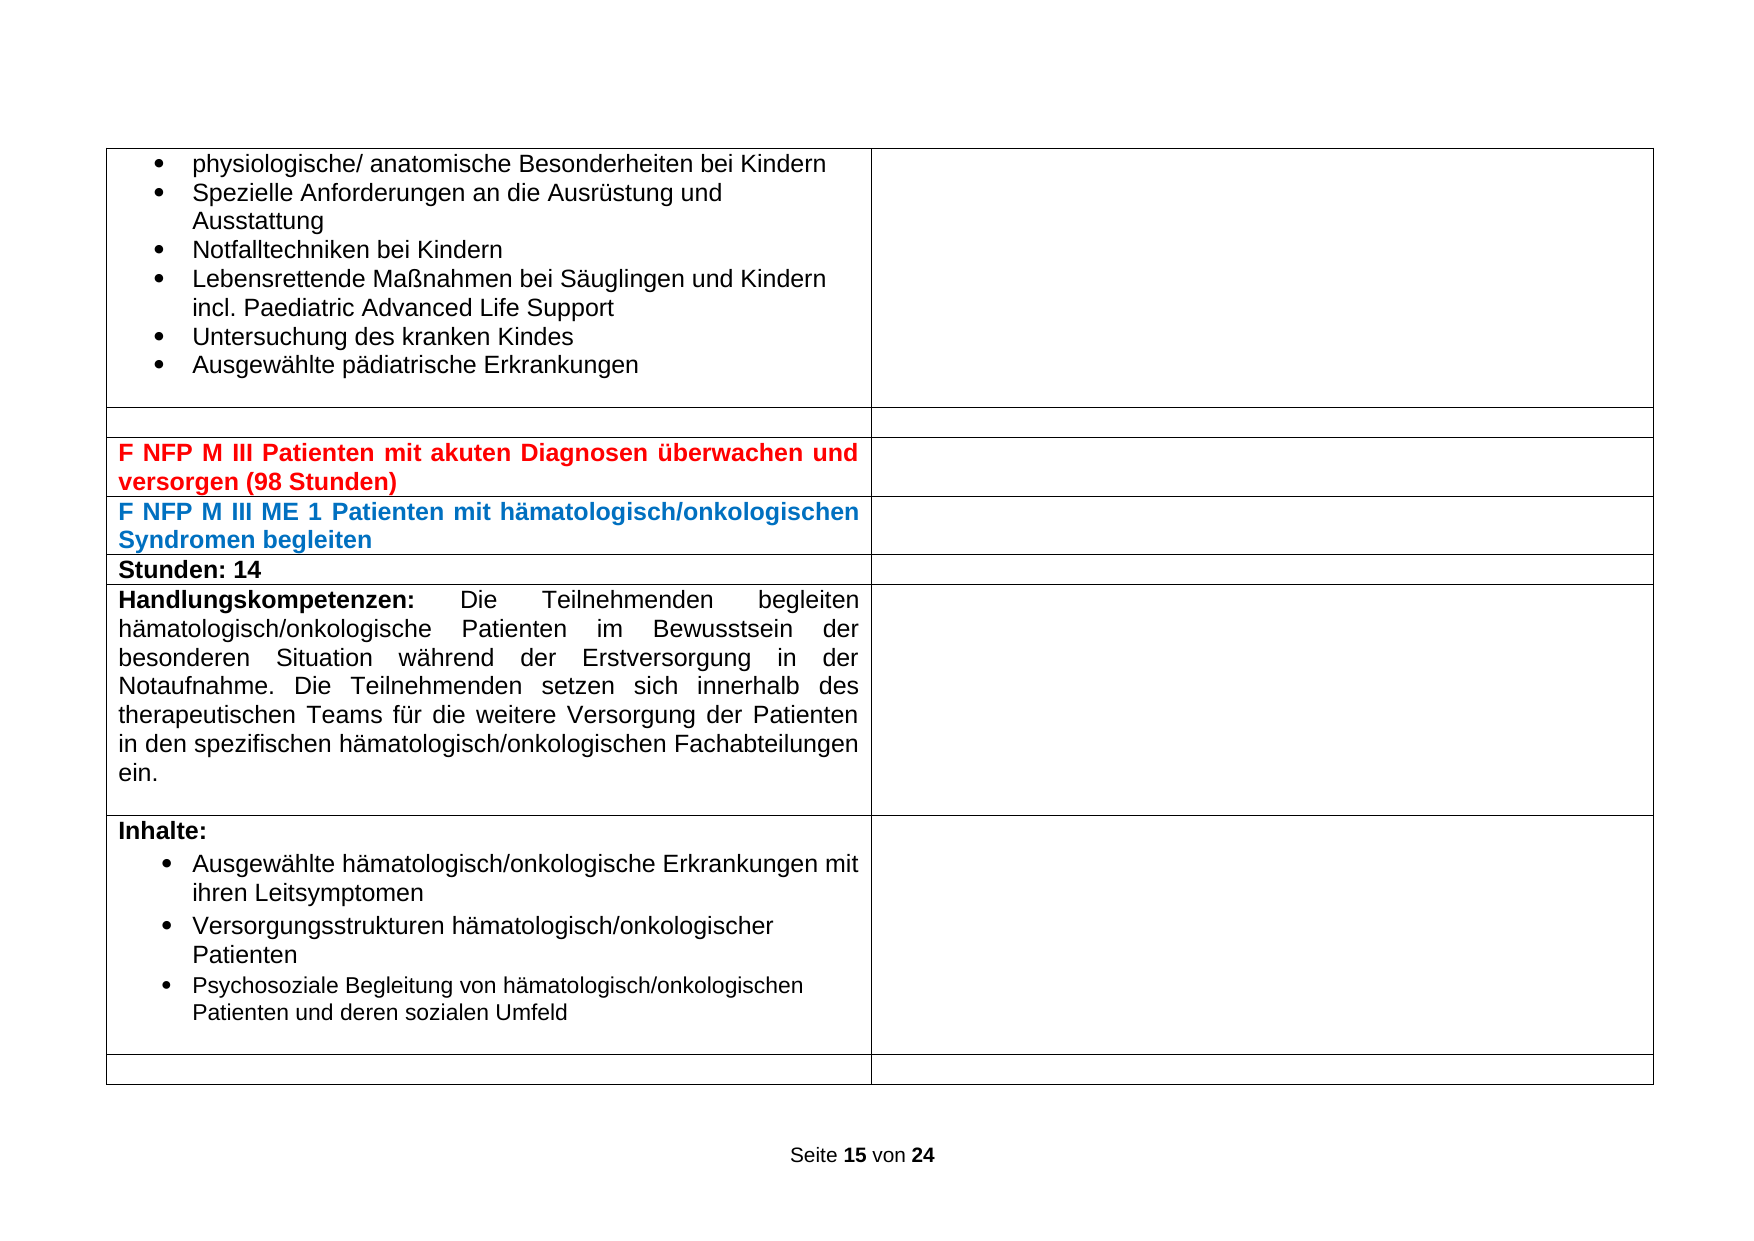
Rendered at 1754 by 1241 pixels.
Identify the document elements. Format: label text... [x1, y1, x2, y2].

table_cell [872, 438, 1653, 496]
table_cell [872, 149, 1653, 407]
table_cell [107, 408, 871, 437]
table_cell [872, 1055, 1653, 1084]
table_cell F NFP M III Patienten mit akuten Diagnosen überwachen und versorgen (98 Stunden) [107, 438, 871, 496]
table_cell [107, 1055, 871, 1084]
table_cell [872, 585, 1653, 815]
table_cell [872, 408, 1653, 437]
table_cell Handlungskompetenzen: Die Teilnehmenden begleiten hämatologisch/onkologische Patienten im Bewusstsein der besonderen Situation während der Erstversorgung in der Notaufnahme. Die Teilnehmenden setzen sich innerhalb des therapeutischen Teams für die weitere Versorgung der Patienten in den spezifischen hämatologisch/onkologischen Fachabteilungen ein. [107, 585, 871, 815]
table_cell F NFP M III ME 1 Patienten mit hämatologisch/onkologischen Syndromen begleiten [107, 497, 871, 554]
table_cell Stunden: 14 [107, 555, 871, 584]
table_cell [872, 555, 1653, 584]
table_cell Inhalte: Ausgewählte hämatologisch/onkologische Erkrankungen mit ihren Leitsymptomen Versorgungsstrukturen hämatologisch/onkologischer Patienten Psychosoziale Begleitung von hämatologisch/onkologischen Patienten und deren sozialen Umfeld [107, 816, 871, 1054]
table_cell [872, 497, 1653, 554]
table_cell [872, 816, 1653, 1054]
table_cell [107, 149, 871, 407]
